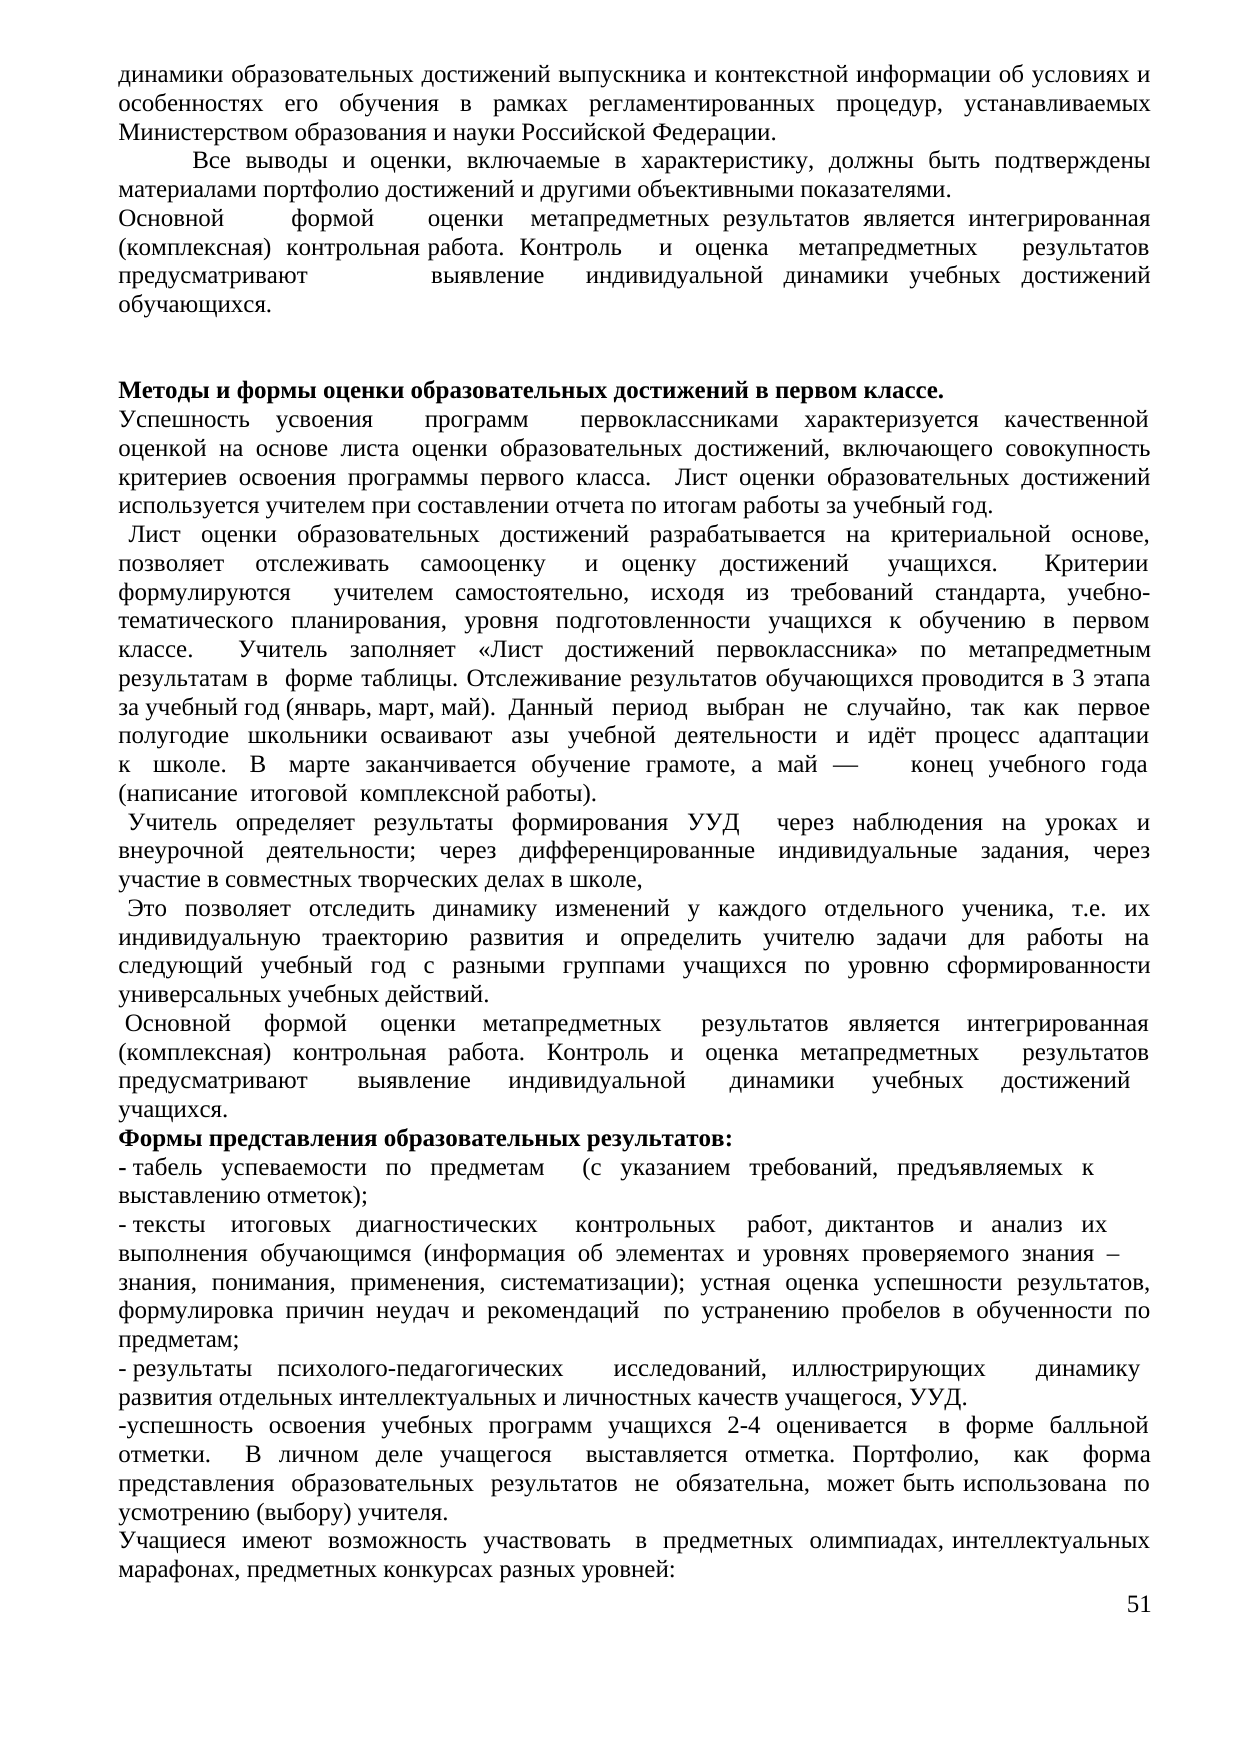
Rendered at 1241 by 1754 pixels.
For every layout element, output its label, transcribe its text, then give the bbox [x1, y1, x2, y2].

text Все выводы и оценки, включаемые в характеристику, должны быть подтверждены материалами портфолио достижений и другими объективными показателями. [118, 145, 1152, 203]
text развития отдельных интеллектуальных и личностных качеств учащегося, УУД. [118, 1382, 1152, 1410]
text Это позволяет отследить динамику изменений у каждого отдельного ученика, т.е. их индивидуальную траекторию развития и определить учителю задачи для работы на следующий учебный год с разными группами учащихся по уровню сформированности универсальных учебных действий. [118, 893, 1152, 1008]
text Основной формой оценки метапредметных результатов является интегрированная (комплексная) контрольная работа. Контроль и оценка метапредметных результатов предусматривают выявление индивидуальной динамики учебных достижений [118, 1008, 1152, 1094]
text Формы представления образовательных результатов: [118, 1123, 1152, 1152]
text Лист оценки образовательных достижений разрабатывается на критериальной основе, позволяет отслеживать самооценку и оценку достижений учащихся. Критерии формулируются учителем самостоятельно, исходя из требований стандарта, учебно-тематического планирования, уровня подготовленности учащихся к обучению в первом классе. Учитель заполняет «Лист достижений первоклассника» по метапредметным результатам в форме таблицы. Отслеживание результатов обучающихся проводится в 3 этапа за учебный год (январь, март, май). Данный период выбран не случайно, так как первое полугодие школьники осваивают азы учебной деятельности и идёт процесс адаптации к школе. В марте заканчивается обучение грамоте, а май — конец учебного года (написание итоговой комплексной работы). [118, 519, 1152, 807]
text Учитель определяет результаты формирования УУД через наблюдения на уроках и внеурочной деятельности; через дифференцированные индивидуальные задания, через участие в совместных творческих делах в школе, [118, 807, 1152, 893]
text учащихся. [118, 1094, 1152, 1123]
text Учащиеся имеют возможность участвовать в предметных олимпиадах, интеллектуальных марафонах, предметных конкурсах разных уровней: [118, 1525, 1152, 1583]
text Успешность усвоения программ первоклассниками характеризуется качественной оценкой на основе листа оценки образовательных достижений, включающего совокупность критериев освоения программы первого класса. Лист оценки образовательных достижений используется учителем при составлении отчета по итогам работы за учебный год. [118, 404, 1152, 519]
text выставлению отметок); [118, 1180, 1152, 1209]
text Методы и формы оценки образовательных достижений в первом классе. [118, 375, 1152, 404]
text -успешность освоения учебных программ учащихся 2-4 оценивается в форме балльной отметки. В личном деле учащегося выставляется отметка. Портфолио, как форма представления образовательных результатов не обязательна, может быть использована по усмотрению (выбору) учителя. [118, 1410, 1152, 1525]
text Основной формой оценки метапредметных результатов является интегрированная (комплексная) контрольная работа. Контроль и оценка метапредметных результатов предусматривают выявление индивидуальной динамики учебных достижений обучающихся. [118, 203, 1152, 318]
text знания, понимания, применения, систематизации); устная оценка успешности результатов, формулировка причин неудач и рекомендаций по устранению пробелов в обученности по предметам; [118, 1267, 1152, 1353]
text - тексты итоговых диагностических контрольных работ, диктантов и анализ их [118, 1209, 1152, 1238]
text выполнения обучающимся (информация об элементах и уровнях проверяемого знания – [118, 1238, 1152, 1267]
text - результаты психолого-педагогических исследований, иллюстрирующих динамику [118, 1353, 1152, 1382]
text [118, 59, 1152, 145]
text - табель успеваемости по предметам (с указанием требований, предъявляемых к [118, 1152, 1152, 1180]
